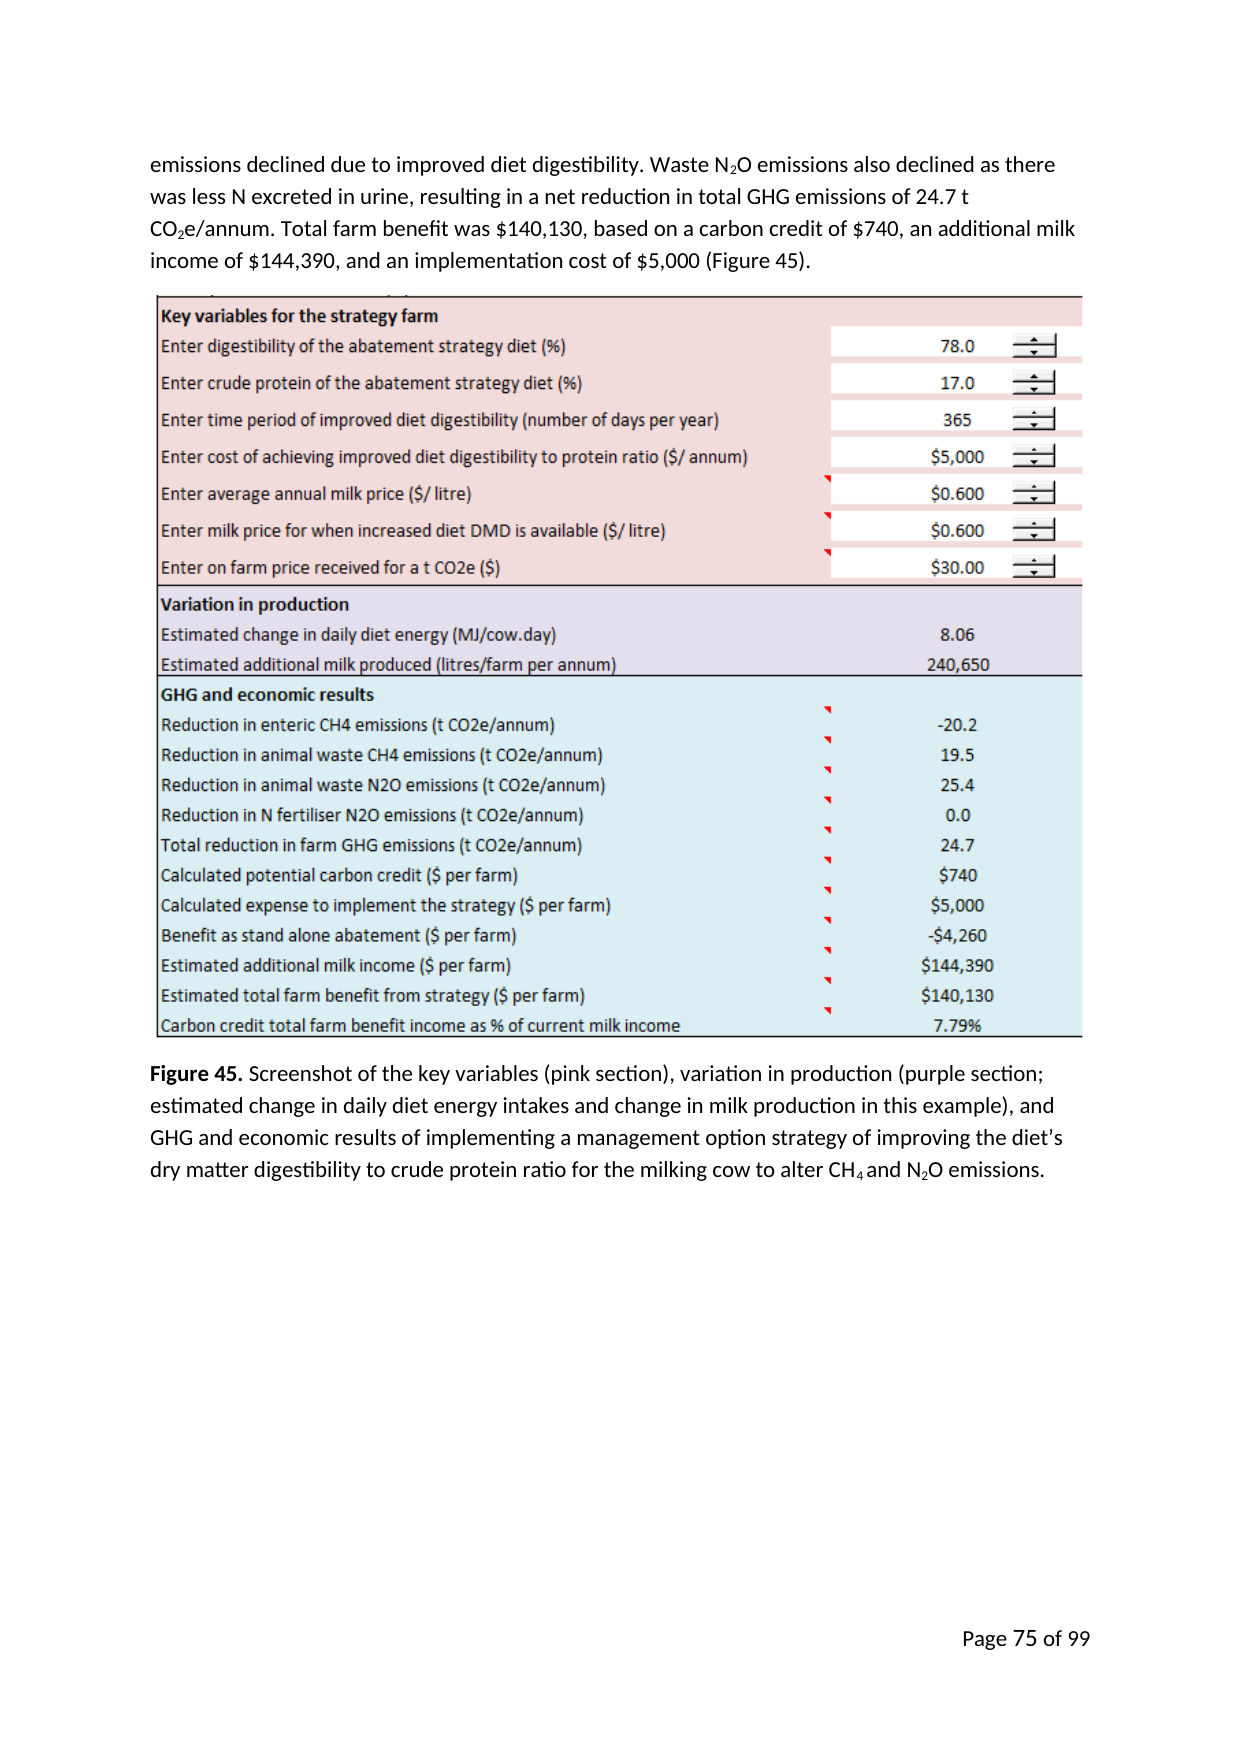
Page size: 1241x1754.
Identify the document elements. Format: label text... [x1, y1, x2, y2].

picture [150, 295, 1083, 1039]
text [150, 150, 1090, 274]
text Figure 45. Screenshot of the key variables (pink section), variation in production (purple section; estimated change in daily diet energy intakes and change in milk production in this example), and GHG and economic results of implementing a management option strategy of improving the diet’s dry matter digestibility to crude protein ratio for the milking cow to alter CH4 and N2O emissions. [150, 1059, 1090, 1183]
